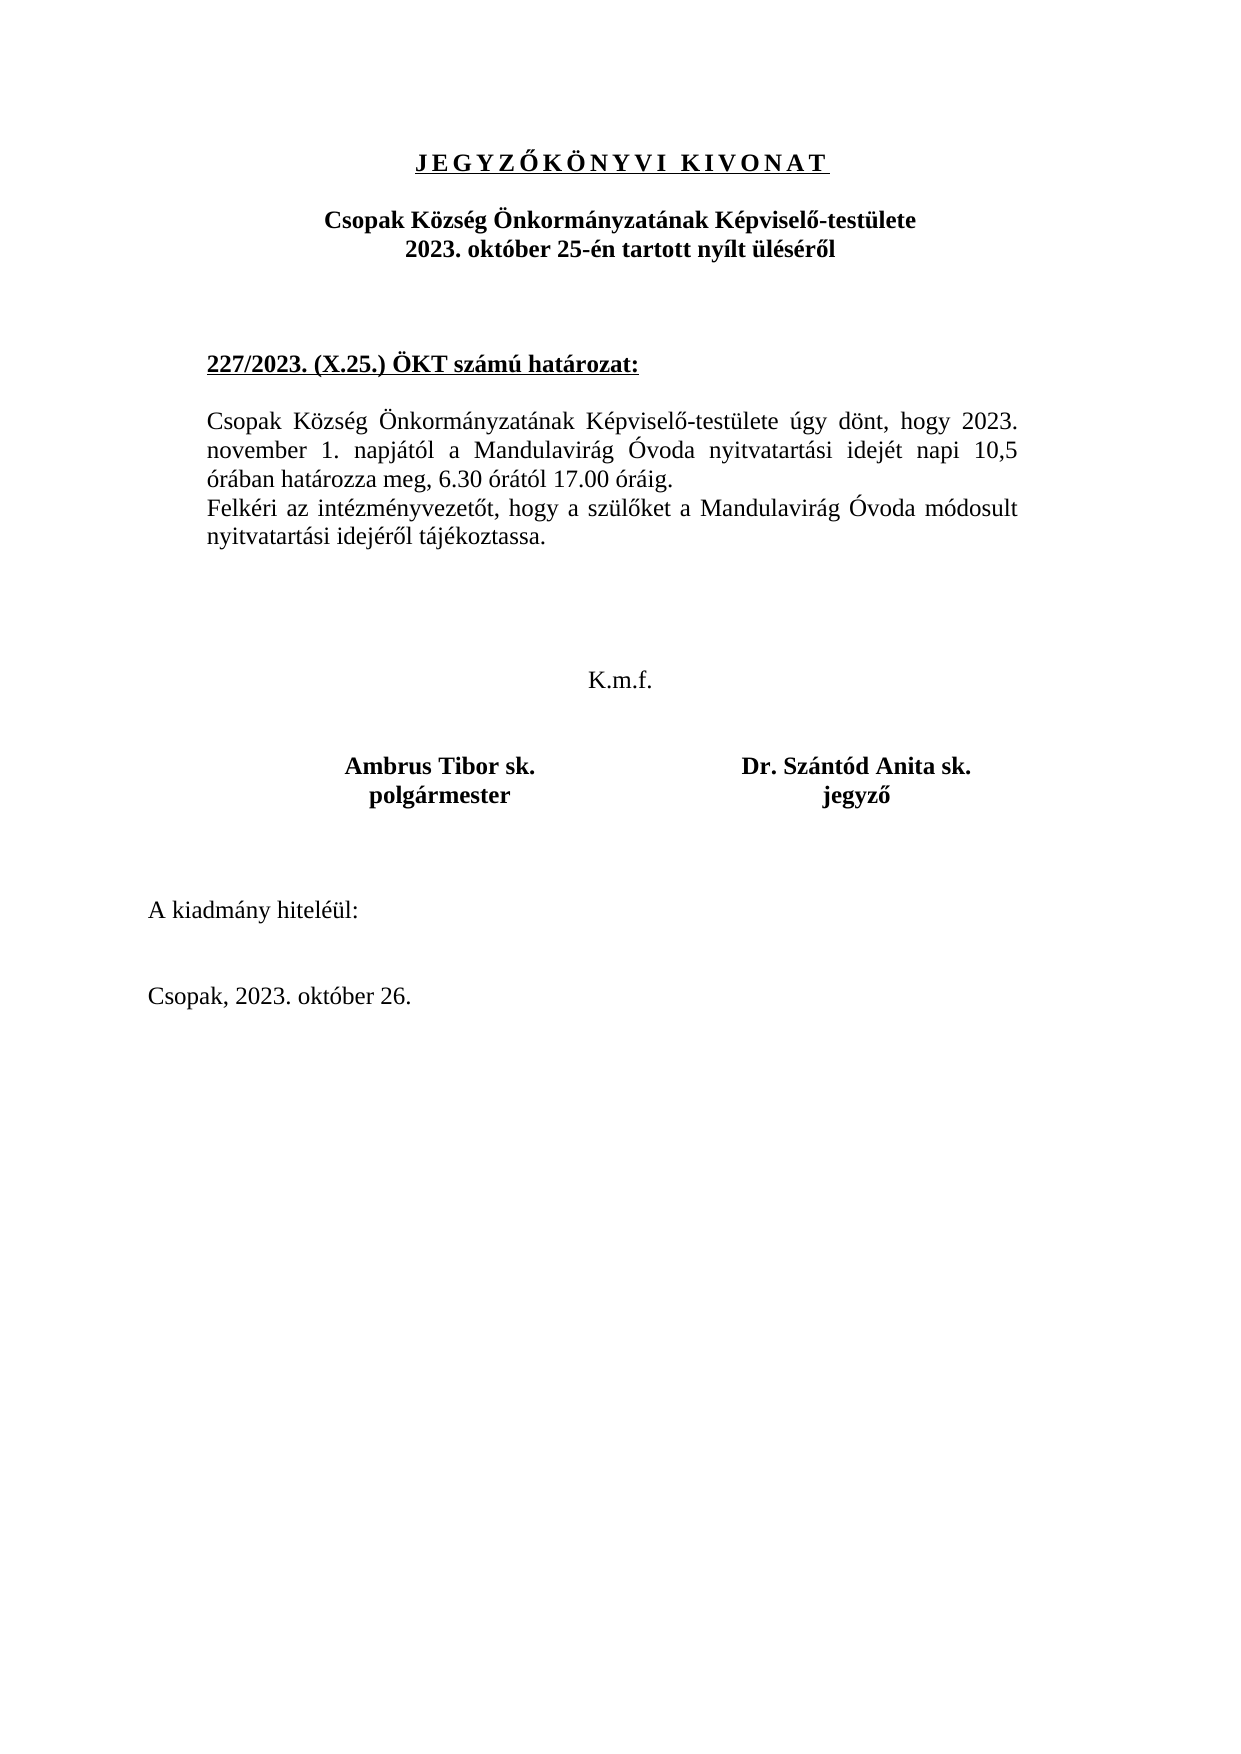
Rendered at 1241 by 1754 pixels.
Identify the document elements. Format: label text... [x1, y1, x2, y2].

text 2023. október 25-én tartott nyílt üléséről [148, 234, 1093, 263]
text Csopak Község Önkormányzatának Képviselő-testülete úgy dönt, hogy 2023. november 1. napjától a Mandulavirág Óvoda nyitvatartási idejét napi 10,5 órában határozza meg, 6.30 órától 17.00 óráig. [207, 406, 1019, 493]
text K.m.f. [148, 665, 1093, 694]
text 227/2023. (X.25.) ÖKT számú határozat: [207, 349, 1033, 378]
text JEGYZŐKÖNYVI KIVONAT [148, 148, 1093, 176]
text polgármester jegyző [148, 780, 1093, 809]
text Csopak Község Önkormányzatának Képviselő-testülete [148, 205, 1093, 234]
text A kiadmány hiteléül: [148, 895, 1093, 924]
text Felkéri az intézményvezetőt, hogy a szülőket a Mandulavirág Óvoda módosult nyitvatartási idejéről tájékoztassa. [207, 493, 1019, 550]
text Csopak, 2023. október 26. [148, 981, 1093, 1010]
text Ambrus Tibor sk. Dr. Szántód Anita sk. [148, 751, 1093, 780]
